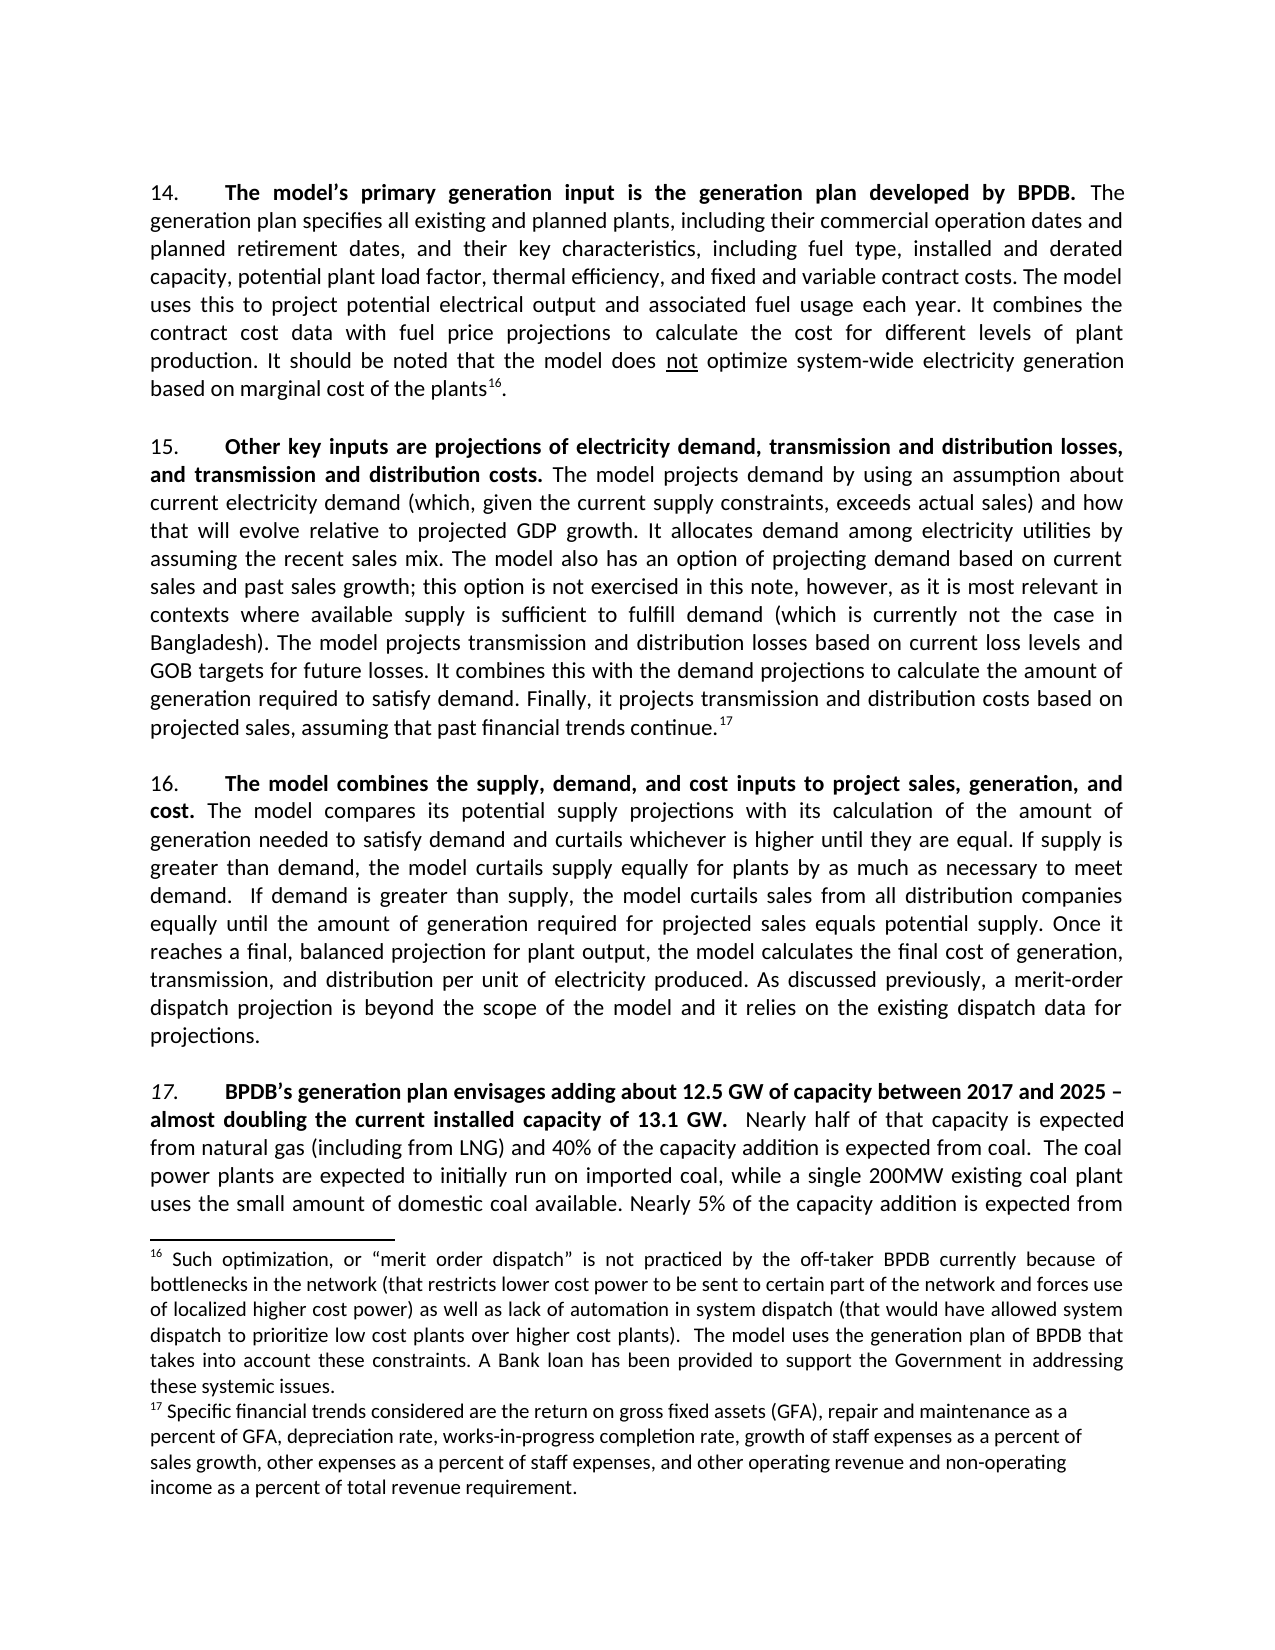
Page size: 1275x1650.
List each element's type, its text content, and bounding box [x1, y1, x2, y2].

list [150, 1077, 1125, 1217]
list Other key inputs are projections of electricity demand, transmission and distribution losses, and transmission and distribution costs. The model projects demand by using an assumption about current electricity demand (which, given the current supply constraints, exceeds actual sales) and how that will evolve relative to projected GDP growth. It allocates demand among electricity utilities by assuming the recent sales mix. The model also has an option of projecting demand based on current sales and past sales growth; this option is not exercised in this note, however, as it is most relevant in contexts where available supply is sufficient to fulfill demand (which is currently not the case in Bangladesh). The model projects transmission and distribution losses based on current loss levels and GOB targets for future losses. It combines this with the demand projections to calculate the amount of generation required to satisfy demand. Finally, it projects transmission and distribution costs based on projected sales, assuming that past financial trends continue. [150, 432, 1125, 741]
list The model combines the supply, demand, and cost inputs to project sales, generation, and cost. The model compares its potential supply projections with its calculation of the amount of generation needed to satisfy demand and curtails whichever is higher until they are equal. If supply is greater than demand, the model curtails supply equally for plants by as much as necessary to meet demand. If demand is greater than supply, the model curtails sales from all distribution companies equally until the amount of generation required for projected sales equals potential supply. Once it reaches a final, balanced projection for plant output, the model calculates the final cost of generation, transmission, and distribution per unit of electricity produced. As discussed previously, a merit-order dispatch projection is beyond the scope of the model and it relies on the existing dispatch data for projections. [150, 769, 1125, 1049]
list The model’s primary generation input is the generation plan developed by BPDB. The generation plan specifies all existing and planned plants, including their commercial operation dates and planned retirement dates, and their key characteristics, including fuel type, installed and derated capacity, potential plant load factor, thermal efficiency, and fixed and variable contract costs. The model uses this to project potential electrical output and associated fuel usage each year. It combines the contract cost data with fuel price projections to calculate the cost for different levels of plant production. It should be noted that the model does not optimize system-wide electricity generation based on marginal cost of the plants. [150, 178, 1125, 402]
